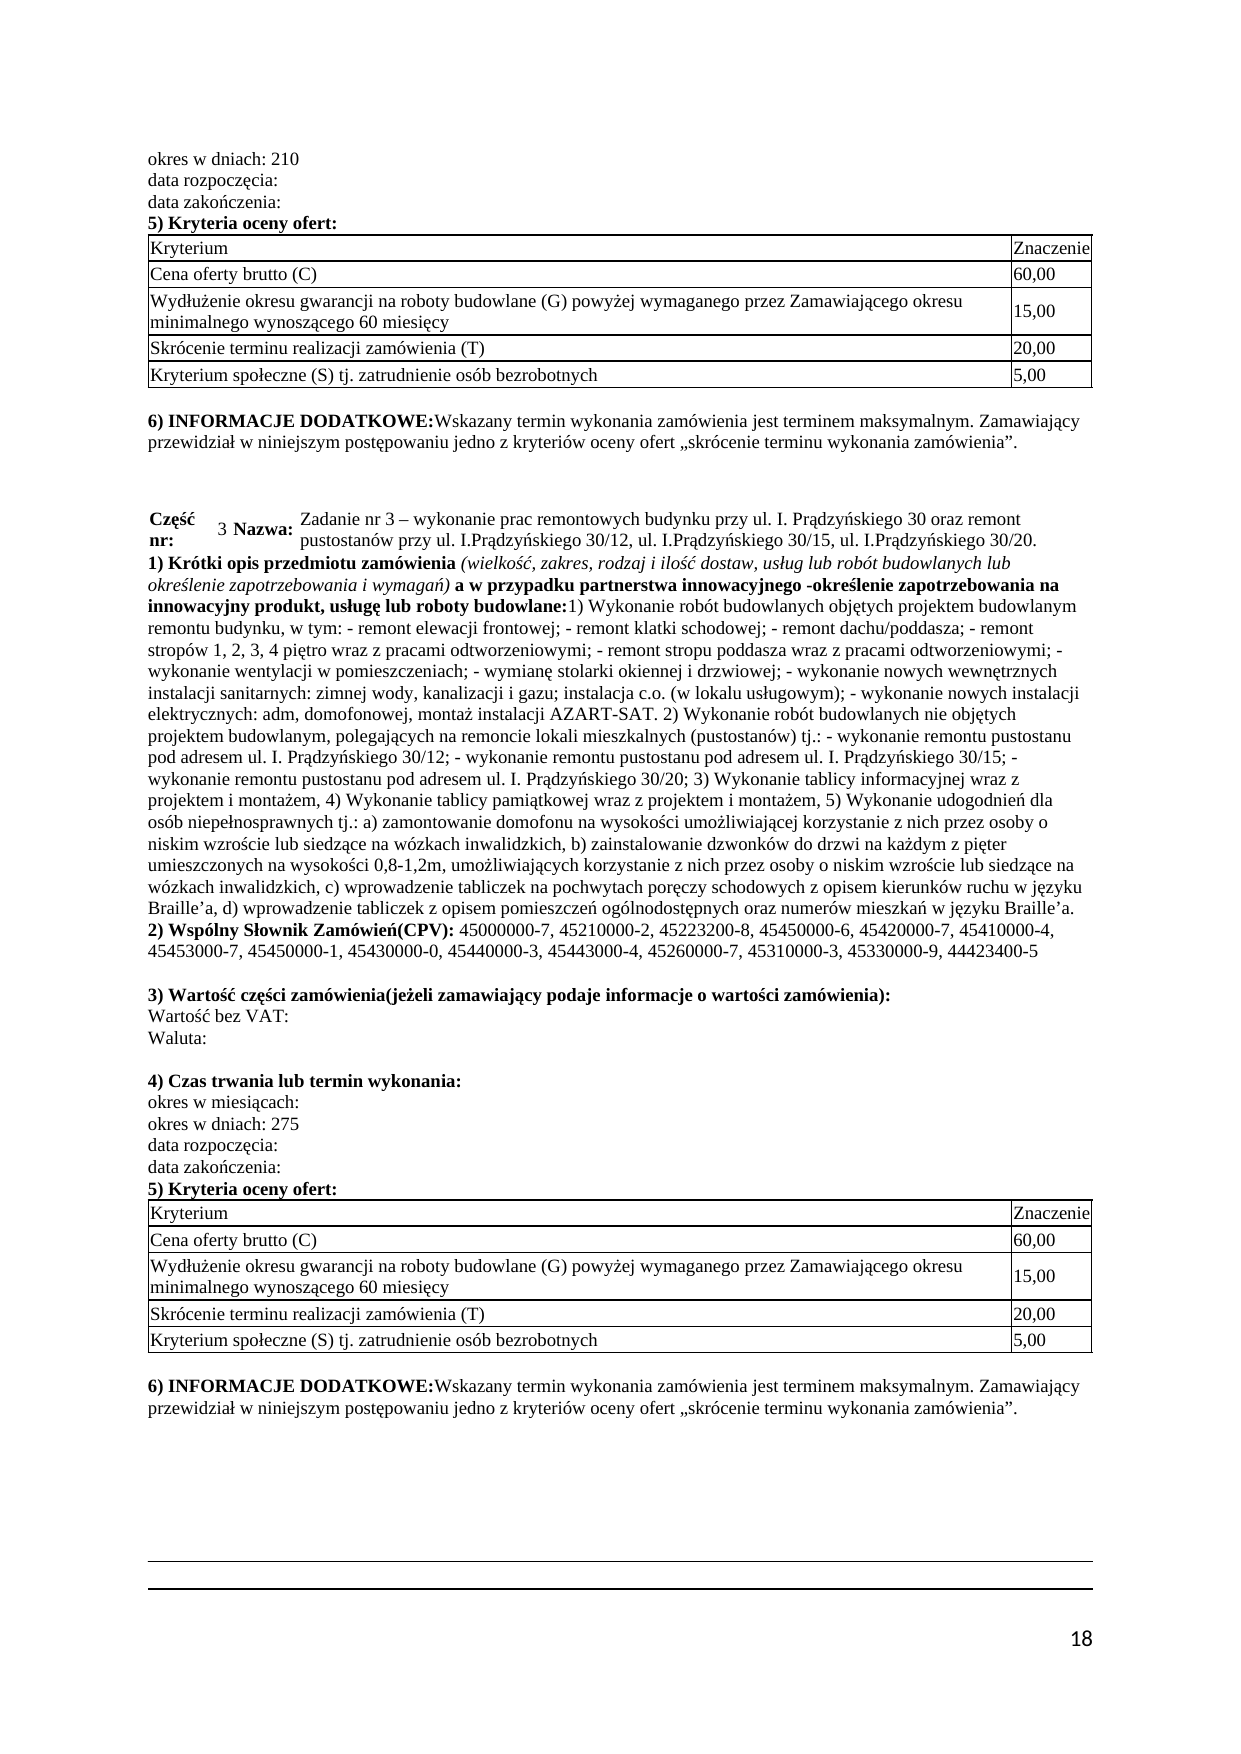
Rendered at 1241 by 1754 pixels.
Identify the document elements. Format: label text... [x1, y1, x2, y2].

table_cell Skrócenie terminu realizacji zamówienia (T) [149, 336, 1011, 360]
table_header Zadanie nr 3 – wykonanie prac remontowych budynku przy ul. I. Prądzyńskiego 30 oraz remont pustostanów przy ul. I.Prądzyńskiego 30/12, ul. I.Prądzyńskiego 30/15, ul. I.Prądzyńskiego 30/20. [298, 506, 1093, 552]
table_cell 5,00 [1012, 362, 1091, 387]
table_cell 20,00 [1012, 336, 1091, 360]
table_cell 20,00 [1012, 1301, 1091, 1326]
table_cell 60,00 [1012, 262, 1091, 286]
table_cell 60,00 [1012, 1227, 1091, 1252]
table_header Kryterium [149, 236, 1011, 260]
table_header Znaczenie [1012, 236, 1091, 260]
text 6) INFORMACJE DODATKOWE:Wskazany termin wykonania zamówienia jest terminem maksymalnym. Zamawiający przewidział w niniejszym postępowaniu jedno z kryteriów oceny ofert „skrócenie terminu wykonania zamówienia”. [148, 1353, 1093, 1446]
table_header Nazwa: [231, 506, 298, 552]
table_header 3 [216, 506, 231, 552]
table_cell Wydłużenie okresu gwarancji na roboty budowlane (G) powyżej wymaganego przez Zamawiającego okresu minimalnego wynoszącego 60 miesięcy [149, 1253, 1011, 1299]
table_cell Skrócenie terminu realizacji zamówienia (T) [149, 1301, 1011, 1326]
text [148, 148, 1093, 234]
table_cell 15,00 [1012, 1253, 1091, 1299]
table_cell 15,00 [1012, 288, 1091, 334]
table_header Kryterium [149, 1201, 1011, 1225]
table_cell Cena oferty brutto (C) [149, 1227, 1011, 1252]
table_cell 5,00 [1012, 1327, 1091, 1352]
table_cell Cena oferty brutto (C) [149, 262, 1011, 286]
table_cell Wydłużenie okresu gwarancji na roboty budowlane (G) powyżej wymaganego przez Zamawiającego okresu minimalnego wynoszącego 60 miesięcy [149, 288, 1011, 334]
table_cell Kryterium społeczne (S) tj. zatrudnienie osób bezrobotnych [149, 362, 1011, 387]
table_header Znaczenie [1012, 1201, 1091, 1225]
text 1) Krótki opis przedmiotu zamówienia (wielkość, zakres, rodzaj i ilość dostaw, usług lub robót budowlanych lub określenie zapotrzebowania i wymagań) a w przypadku partnerstwa innowacyjnego -określenie zapotrzebowania na innowacyjny produkt, usługę lub roboty budowlane:1) Wykonanie robót budowlanych objętych projektem budowlanym remontu budynku, w tym: - remont elewacji frontowej; - remont klatki schodowej; - remont dachu/poddasza; - remont stropów 1, 2, 3, 4 piętro wraz z pracami odtworzeniowymi; - remont stropu poddasza wraz z pracami odtworzeniowymi; - wykonanie wentylacji w pomieszczeniach; - wymianę stolarki okiennej i drzwiowej; - wykonanie nowych wewnętrznych instalacji sanitarnych: zimnej wody, kanalizacji i gazu; instalacja c.o. (w lokalu usługowym); - wykonanie nowych instalacji elektrycznych: adm, domofonowej, montaż instalacji AZART-SAT. 2) Wykonanie robót budowlanych nie objętych projektem budowlanym, polegających na remoncie lokali mieszkalnych (pustostanów) tj.: - wykonanie remontu pustostanu pod adresem ul. I. Prądzyńskiego 30/12; - wykonanie remontu pustostanu pod adresem ul. I. Prądzyńskiego 30/15; - wykonanie remontu pustostanu pod adresem ul. I. Prądzyńskiego 30/20; 3) Wykonanie tablicy informacyjnej wraz z projektem i montażem, 4) Wykonanie tablicy pamiątkowej wraz z projektem i montażem, 5) Wykonanie udogodnień dla osób niepełnosprawnych tj.: a) zamontowanie domofonu na wysokości umożliwiającej korzystanie z nich przez osoby o niskim wzroście lub siedzące na wózkach inwalidzkich, b) zainstalowanie dzwonków do drzwi na każdym z pięter umieszczonych na wysokości 0,8-1,2m, umożliwiających korzystanie z nich przez osoby o niskim wzroście lub siedzące na wózkach inwalidzkich, c) wprowadzenie tabliczek na pochwytach poręczy schodowych z opisem kierunków ruchu w języku Braille’a, d) wprowadzenie tabliczek z opisem pomieszczeń ogólnodostępnych oraz numerów mieszkań w języku Braille’a. 2) Wspólny Słownik Zamówień(CPV): 45000000-7, 45210000-2, 45223200-8, 45450000-6, 45420000-7, 45410000-4, 45453000-7, 45450000-1, 45430000-0, 45440000-3, 45443000-4, 45260000-7, 45310000-3, 45330000-9, 44423400-5 3) Wartość części zamówienia(jeżeli zamawiający podaje informacje o wartości zamówienia): Wartość bez VAT: Waluta: 4) Czas trwania lub termin wykonania: okres w miesiącach: okres w dniach: 275 data rozpoczęcia: data zakończenia: 5) Kryteria oceny ofert: [148, 552, 1093, 1199]
table_cell Kryterium społeczne (S) tj. zatrudnienie osób bezrobotnych [149, 1327, 1011, 1352]
text 6) INFORMACJE DODATKOWE:Wskazany termin wykonania zamówienia jest terminem maksymalnym. Zamawiający przewidział w niniejszym postępowaniu jedno z kryteriów oceny ofert „skrócenie terminu wykonania zamówienia”. [148, 388, 1093, 481]
table_header Część nr: [148, 506, 216, 552]
